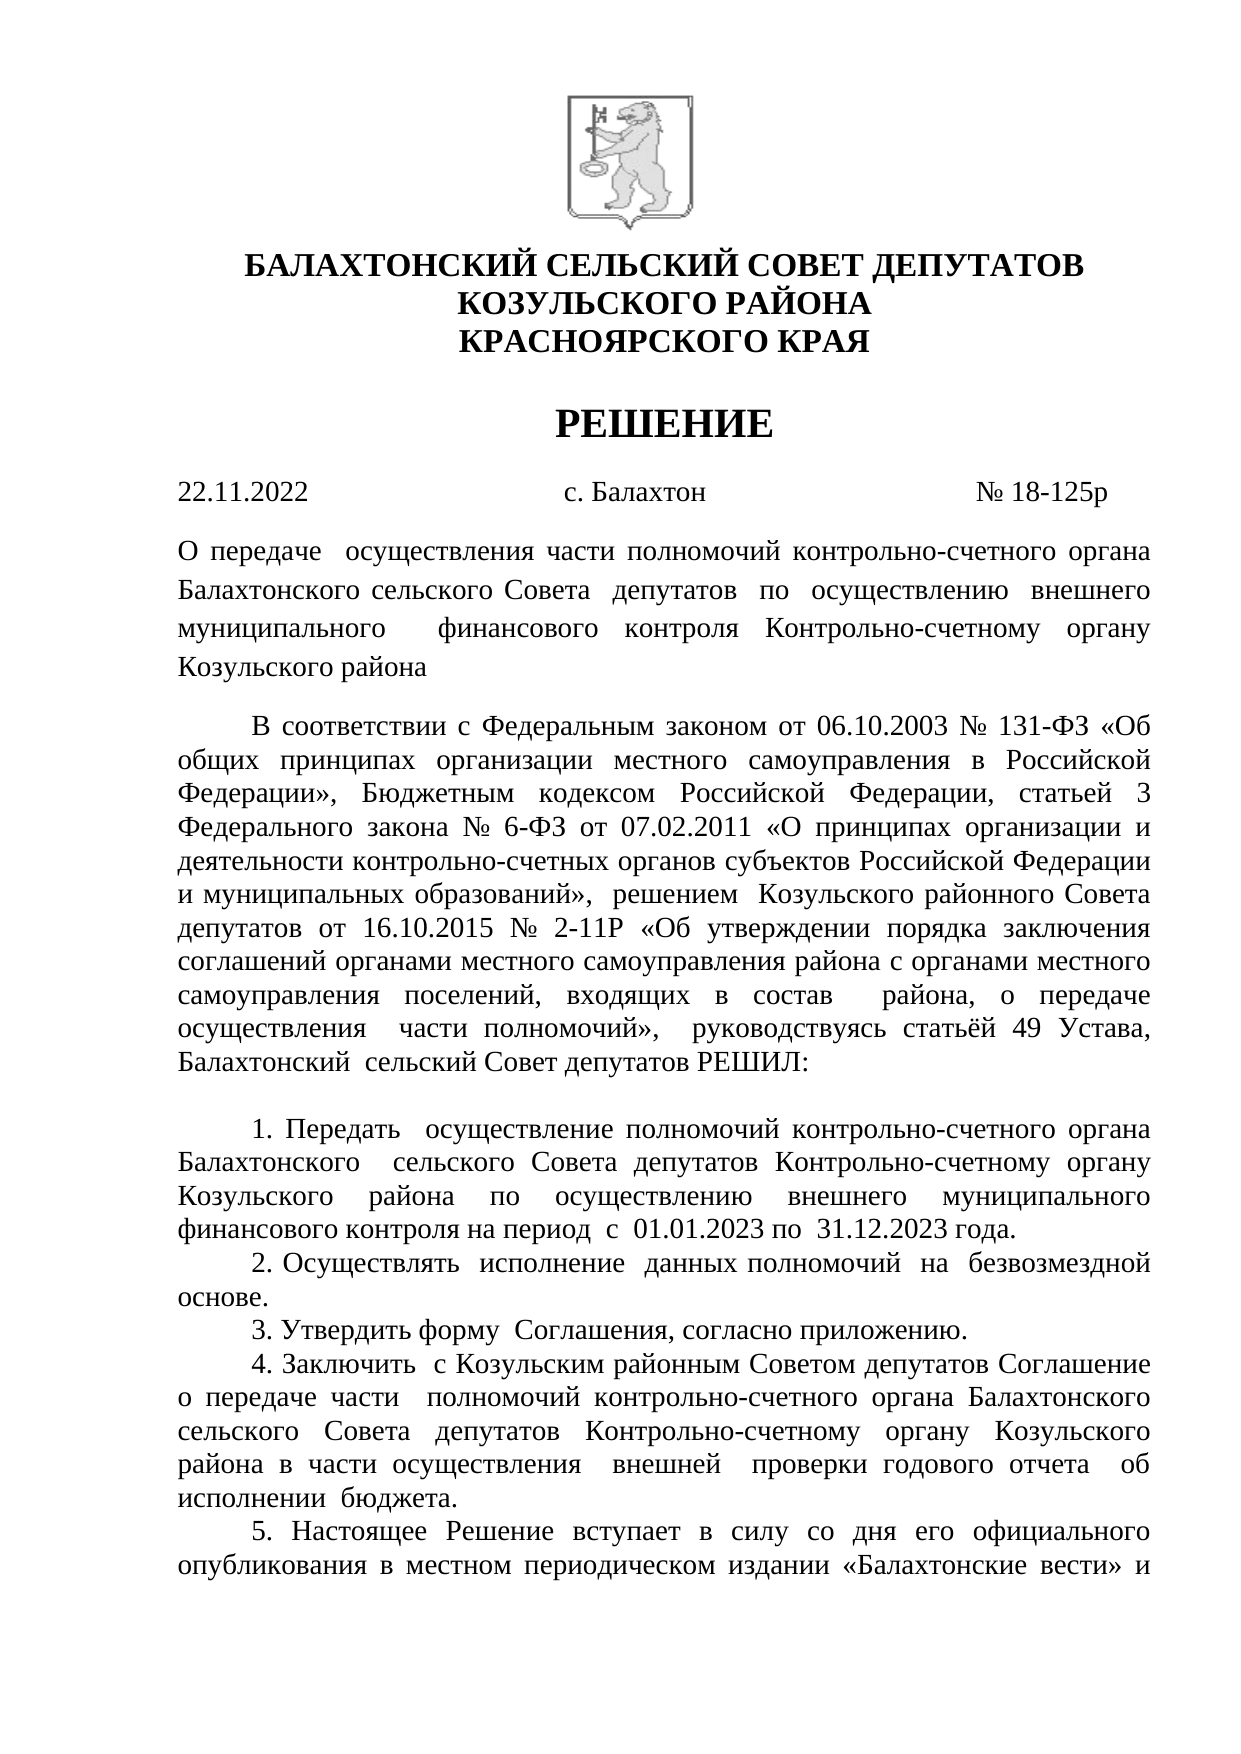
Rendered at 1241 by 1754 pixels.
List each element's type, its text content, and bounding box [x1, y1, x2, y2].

text О передаче осуществления части полномочий контрольно-счетного органа Балахтонского сельского Совета депутатов по осуществлению внешнего муниципального финансового контроля Контрольно-счетному органу Козульского района [177, 533, 1152, 683]
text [177, 1513, 1152, 1581]
text 2. Осуществлять исполнение данных полномочий на безвозмездной основе. [177, 1245, 1152, 1312]
text 3. Утвердить форму Соглашения, согласно приложению. [177, 1312, 1152, 1346]
text В соответствии с Федеральным законом от 06.10.2003 № 131-ФЗ «Об общих принципах организации местного самоуправления в Российской Федерации», Бюджетным кодексом Российской Федерации, статьей 3 Федерального закона № 6-ФЗ от 07.02.2011 «О принципах организации и деятельности контрольно-счетных органов субъектов Российской Федерации и муниципальных образований», решением Козульского районного Совета депутатов от 16.10.2015 № 2-11Р «Об утверждении порядка заключения соглашений органами местного самоуправления района с органами местного самоуправления поселений, входящих в состав района, о передаче осуществления части полномочий», руководствуясь статьёй 49 Устава, Балахтонский сельский Совет депутатов РЕШИЛ: [177, 708, 1152, 1077]
text 4. Заключить с Козульским районным Советом депутатов Соглашение о передаче части полномочий контрольно-счетного органа Балахтонского сельского Совета депутатов Контрольно-счетному органу Козульского района в части осуществления внешней проверки годового отчета об исполнении бюджета. [177, 1346, 1152, 1513]
text КРАСНОЯРСКОГО КРАЯ [177, 321, 1152, 360]
text 22.11.2022 с. Балахтон № 18-125р [177, 474, 1152, 508]
text КОЗУЛЬСКОГО РАЙОНА [177, 283, 1152, 321]
text БАЛАХТОНСКИЙ СЕЛЬСКИЙ СОВЕТ ДЕПУТАТОВ [177, 245, 1152, 283]
text РЕШЕНИЕ [177, 398, 1152, 446]
text 1. Передать осуществление полномочий контрольно-счетного органа Балахтонского сельского Совета депутатов Контрольно-счетному органу Козульского района по осуществлению внешнего муниципального финансового контроля на период с 01.01.2023 по 31.12.2023 года. [177, 1111, 1152, 1245]
